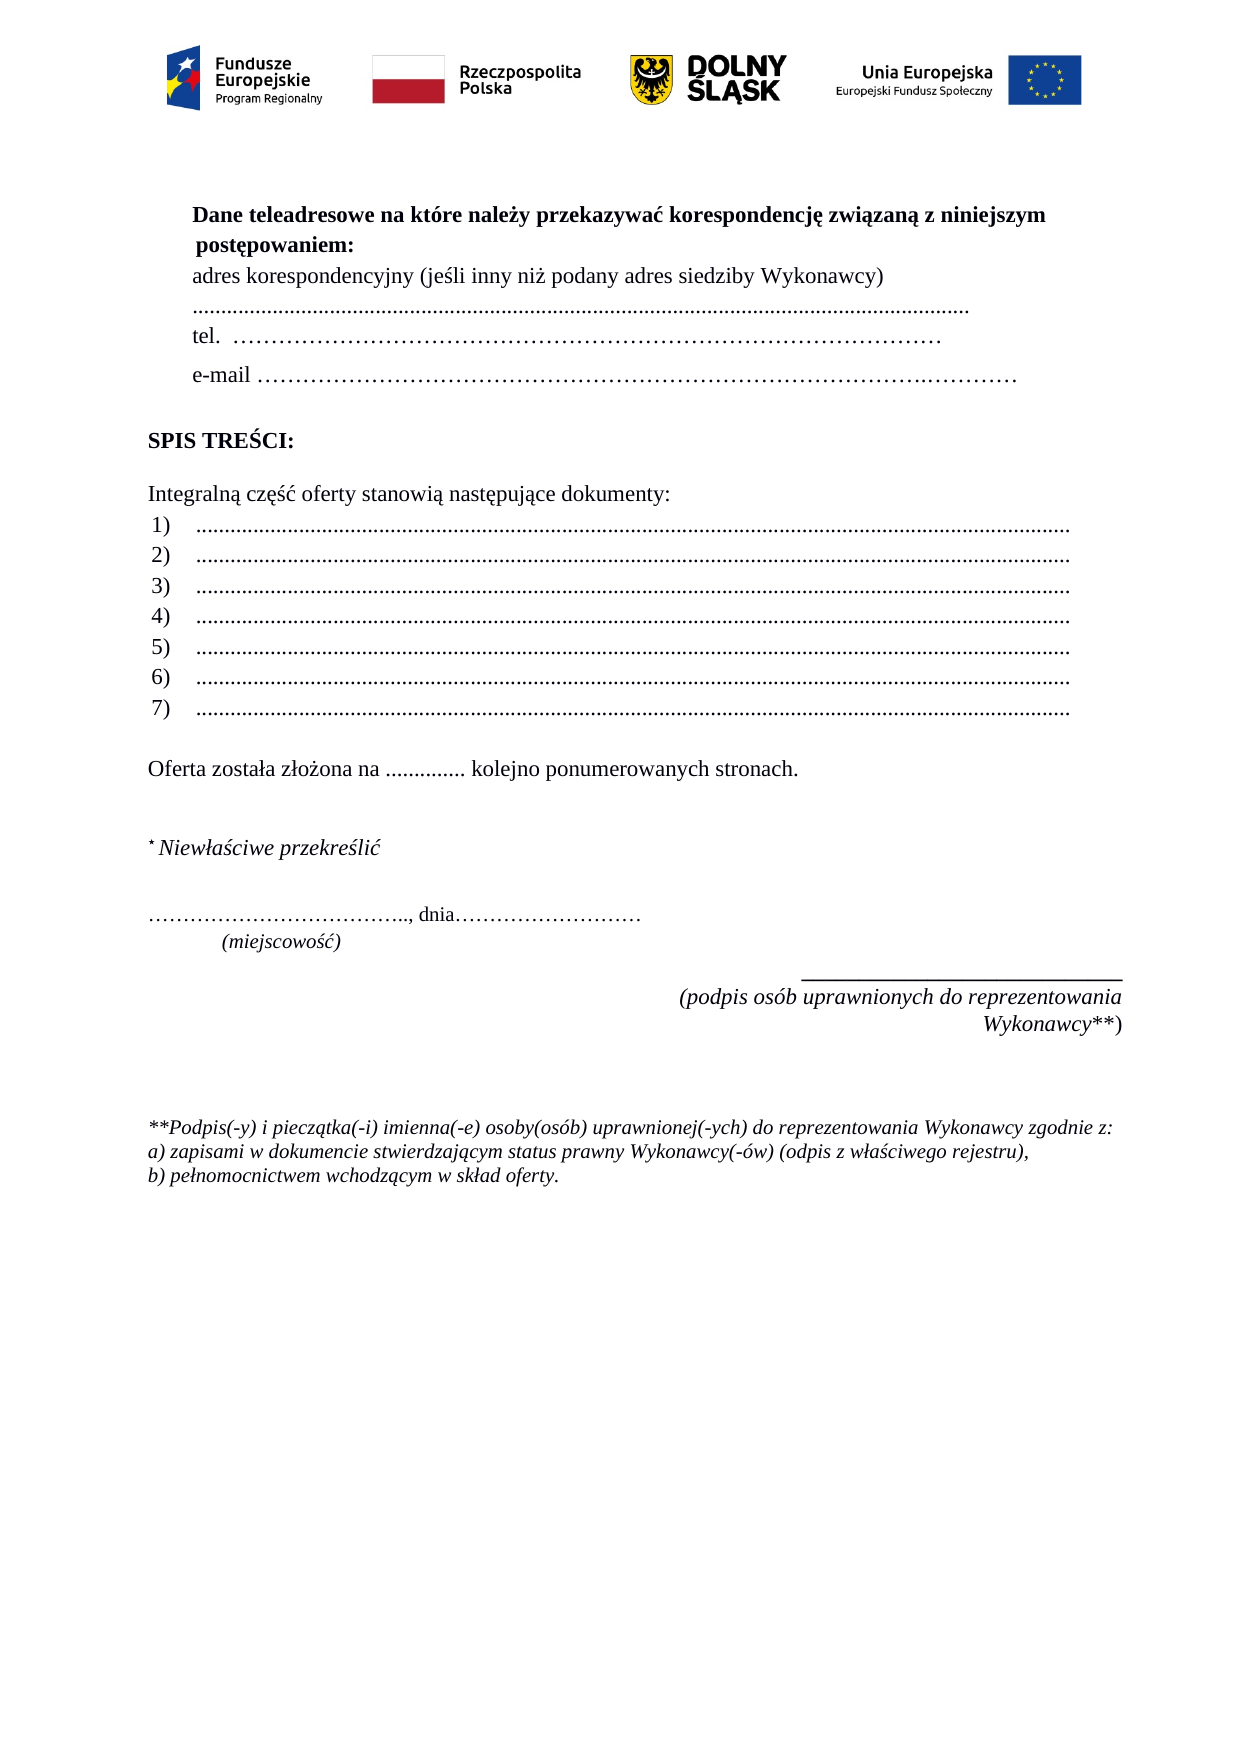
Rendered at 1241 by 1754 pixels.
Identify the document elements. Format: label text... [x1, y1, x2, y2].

text ……………………………….., dnia……………………… [148, 902, 1122, 926]
text b) pełnomocnictwem wchodzącym w skład oferty. [148, 1163, 1122, 1187]
picture [134, 33, 1082, 114]
list ......................................................................................................................................................... [151, 663, 1122, 689]
text ٭ Niewłaściwe przekreślić [148, 834, 1122, 860]
text (miejscowość) [148, 929, 1122, 953]
list ......................................................................................................................................................... [151, 541, 1122, 567]
text SPIS TREŚCI: [148, 427, 1122, 454]
list ......................................................................................................................................................... [151, 602, 1122, 628]
text adres korespondencyjny (jeśli inny niż podany adres siedziby Wykonawcy) [192, 262, 1122, 288]
text tel. ………………………………………………………………………………… [192, 322, 1122, 348]
text ____________________________ (podpis osób uprawnionych do reprezentowania Wykonawcy**) [148, 957, 1122, 1036]
text ........................................................................................................................................ [192, 292, 1122, 318]
text e-mail …………………………………………………………………………….………… [192, 362, 1122, 388]
text Integralną część oferty stanowią następujące dokumenty: [148, 480, 1122, 506]
list ......................................................................................................................................................... [151, 694, 1122, 720]
list ......................................................................................................................................................... [151, 572, 1122, 598]
text Oferta została złożona na .............. kolejno ponumerowanych stronach. [148, 755, 1122, 781]
list ......................................................................................................................................................... [151, 633, 1122, 659]
text Dane teleadresowe na które należy przekazywać korespondencję związaną z niniejszym postępowaniem: [192, 201, 1122, 258]
list **Podpis(-y) i pieczątka(-i) imienna(-e) osoby(osób) uprawnionej(-ych) do reprezentowania Wykonawcy zgodnie z: [148, 1115, 1122, 1139]
text a) zapisami w dokumencie stwierdzającym status prawny Wykonawcy(-ów) (odpis z właściwego rejestru), [148, 1139, 1122, 1163]
list ......................................................................................................................................................... [151, 511, 1122, 537]
